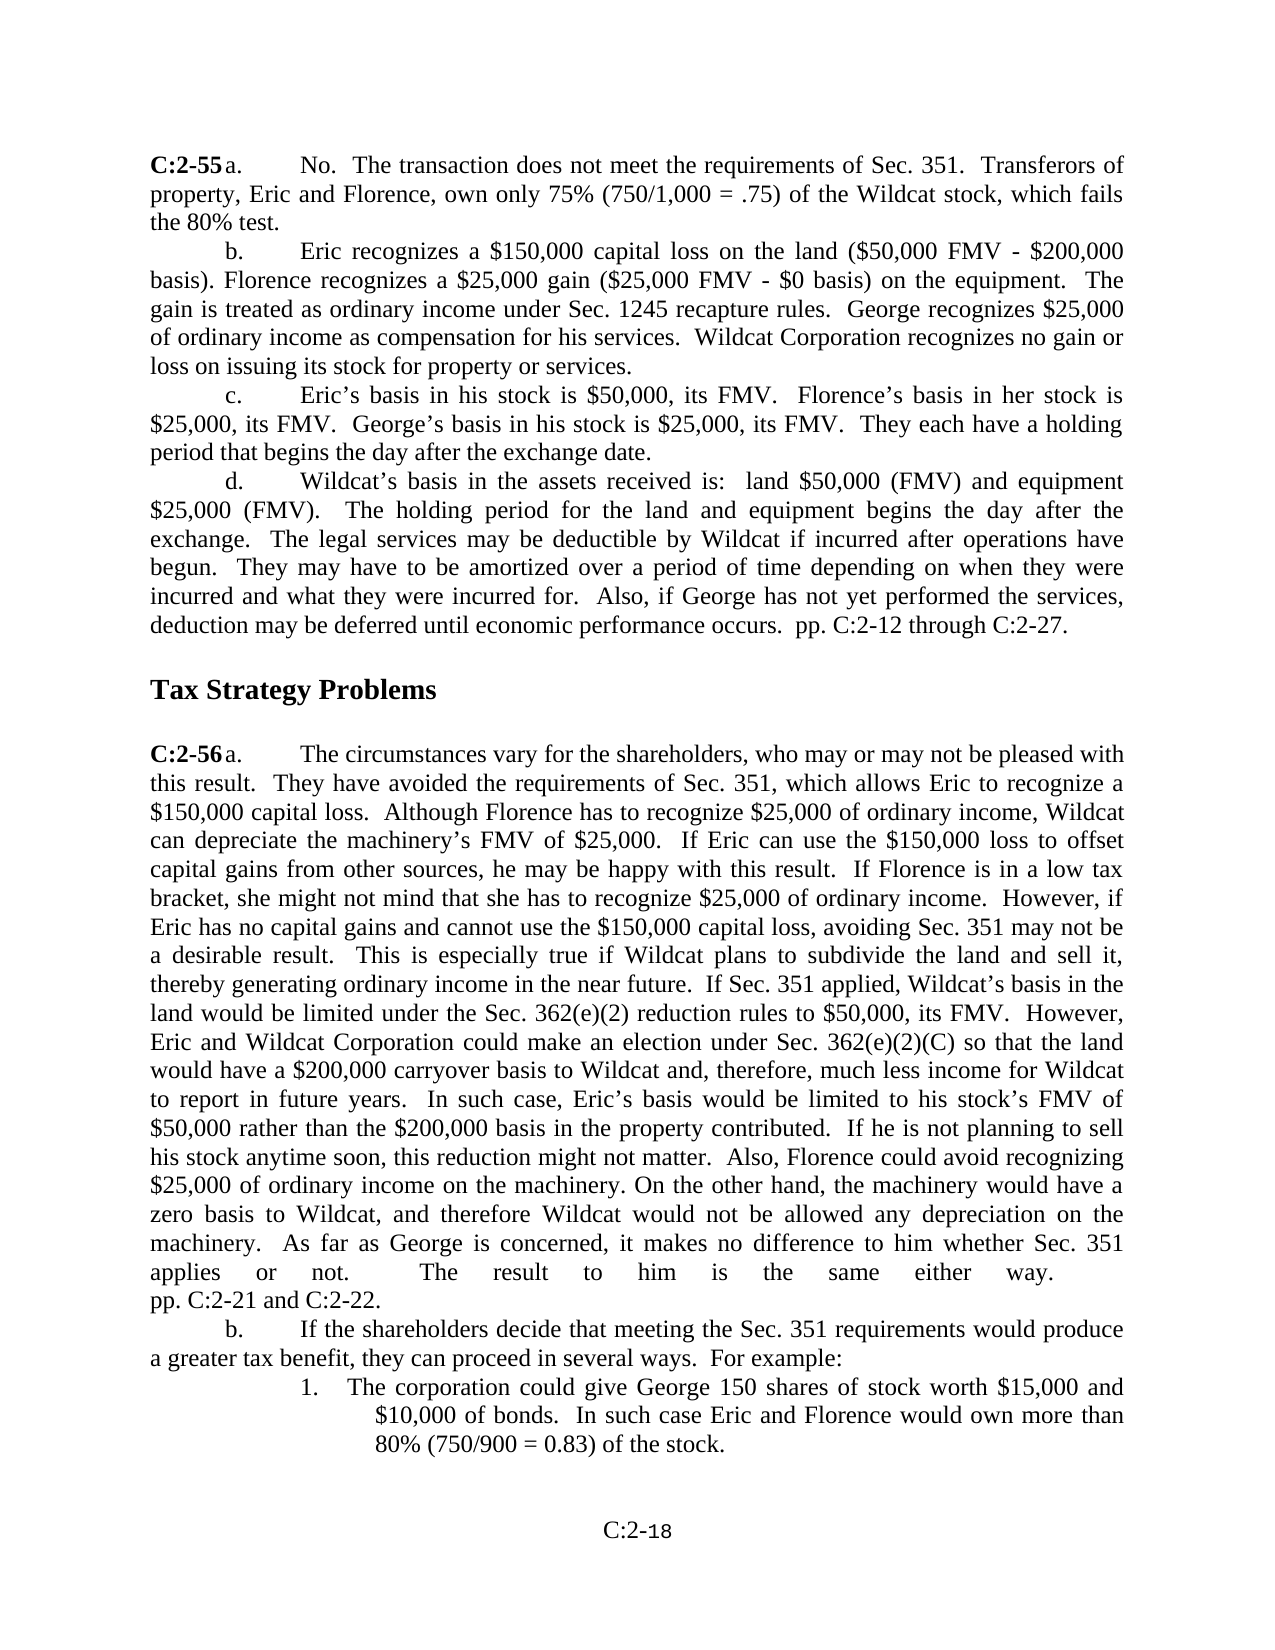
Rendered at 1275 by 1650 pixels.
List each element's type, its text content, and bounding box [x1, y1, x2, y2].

text C:2-55 a. No. The transaction does not meet the requirements of Sec. 351. Transferors of property, Eric and Florence, own only 75% (750/1,000 = .75) of the Wildcat stock, which fails the 80% test. [150, 150, 1125, 236]
list Eric recognizes a $150,000 capital loss on the land ($50,000 FMV - $200,000 basis). Florence recognizes a $25,000 gain ($25,000 FMV - $0 basis) on the equipment. The gain is treated as ordinary income under Sec. 1245 recapture rules. George recognizes $25,000 of ordinary income as compensation for his services. Wildcat Corporation recognizes no gain or loss on issuing its stock for property or services. [150, 236, 1125, 380]
list Wildcat’s basis in the assets received is: land $50,000 (FMV) and equipment $25,000 (FMV). The holding period for the land and equipment begins the day after the exchange. The legal services may be deductible by Wildcat if incurred after operations have begun. They may have to be amortized over a period of time depending on when they were incurred and what they were incurred for. Also, if George has not yet performed the services, deduction may be deferred until economic performance occurs. pp. C:2-12 through C:2-27. [150, 466, 1125, 639]
list Eric’s basis in his stock is $50,000, its FMV. Florence’s basis in her stock is $25,000, its FMV. George’s basis in his stock is $25,000, its FMV. They each have a holding period that begins the day after the exchange date. [150, 380, 1125, 466]
text C:2-56 a. The circumstances vary for the shareholders, who may or may not be pleased with this result. They have avoided the requirements of Sec. 351, which allows Eric to recognize a $150,000 capital loss. Although Florence has to recognize $25,000 of ordinary income, Wildcat can depreciate the machinery’s FMV of $25,000. If Eric can use the $150,000 loss to offset capital gains from other sources, he may be happy with this result. If Florence is in a low tax bracket, she might not mind that she has to recognize $25,000 of ordinary income. However, if Eric has no capital gains and cannot use the $150,000 capital loss, avoiding Sec. 351 may not be a desirable result. This is especially true if Wildcat plans to subdivide the land and sell it, thereby generating ordinary income in the near future. If Sec. 351 applied, Wildcat’s basis in the land would be limited under the Sec. 362(e)(2) reduction rules to $50,000, its FMV. However, Eric and Wildcat Corporation could make an election under Sec. 362(e)(2)(C) so that the land would have a $200,000 carryover basis to Wildcat and, therefore, much less income for Wildcat to report in future years. In such case, Eric’s basis would be limited to his stock’s FMV of $50,000 rather than the $200,000 basis in the property contributed. If he is not planning to sell his stock anytime soon, this reduction might not matter. Also, Florence could avoid recognizing $25,000 of ordinary income on the machinery. On the other hand, the machinery would have a zero basis to Wildcat, and therefore Wildcat would not be allowed any depreciation on the machinery. As far as George is concerned, it makes no difference to him whether Sec. 351 applies or not. The result to him is the same either way. pp. C:2-21 and C:2-22. [150, 739, 1125, 1314]
list If the shareholders decide that meeting the Sec. 351 requirements would produce a greater tax benefit, they can proceed in several ways. For example: [150, 1314, 1125, 1372]
list The corporation could give George 150 shares of stock worth $15,000 and $10,000 of bonds. In such case Eric and Florence would own more than 80% (750/900 = 0.83) of the stock. [300, 1372, 1125, 1458]
text Tax Strategy Problems [150, 672, 1125, 706]
